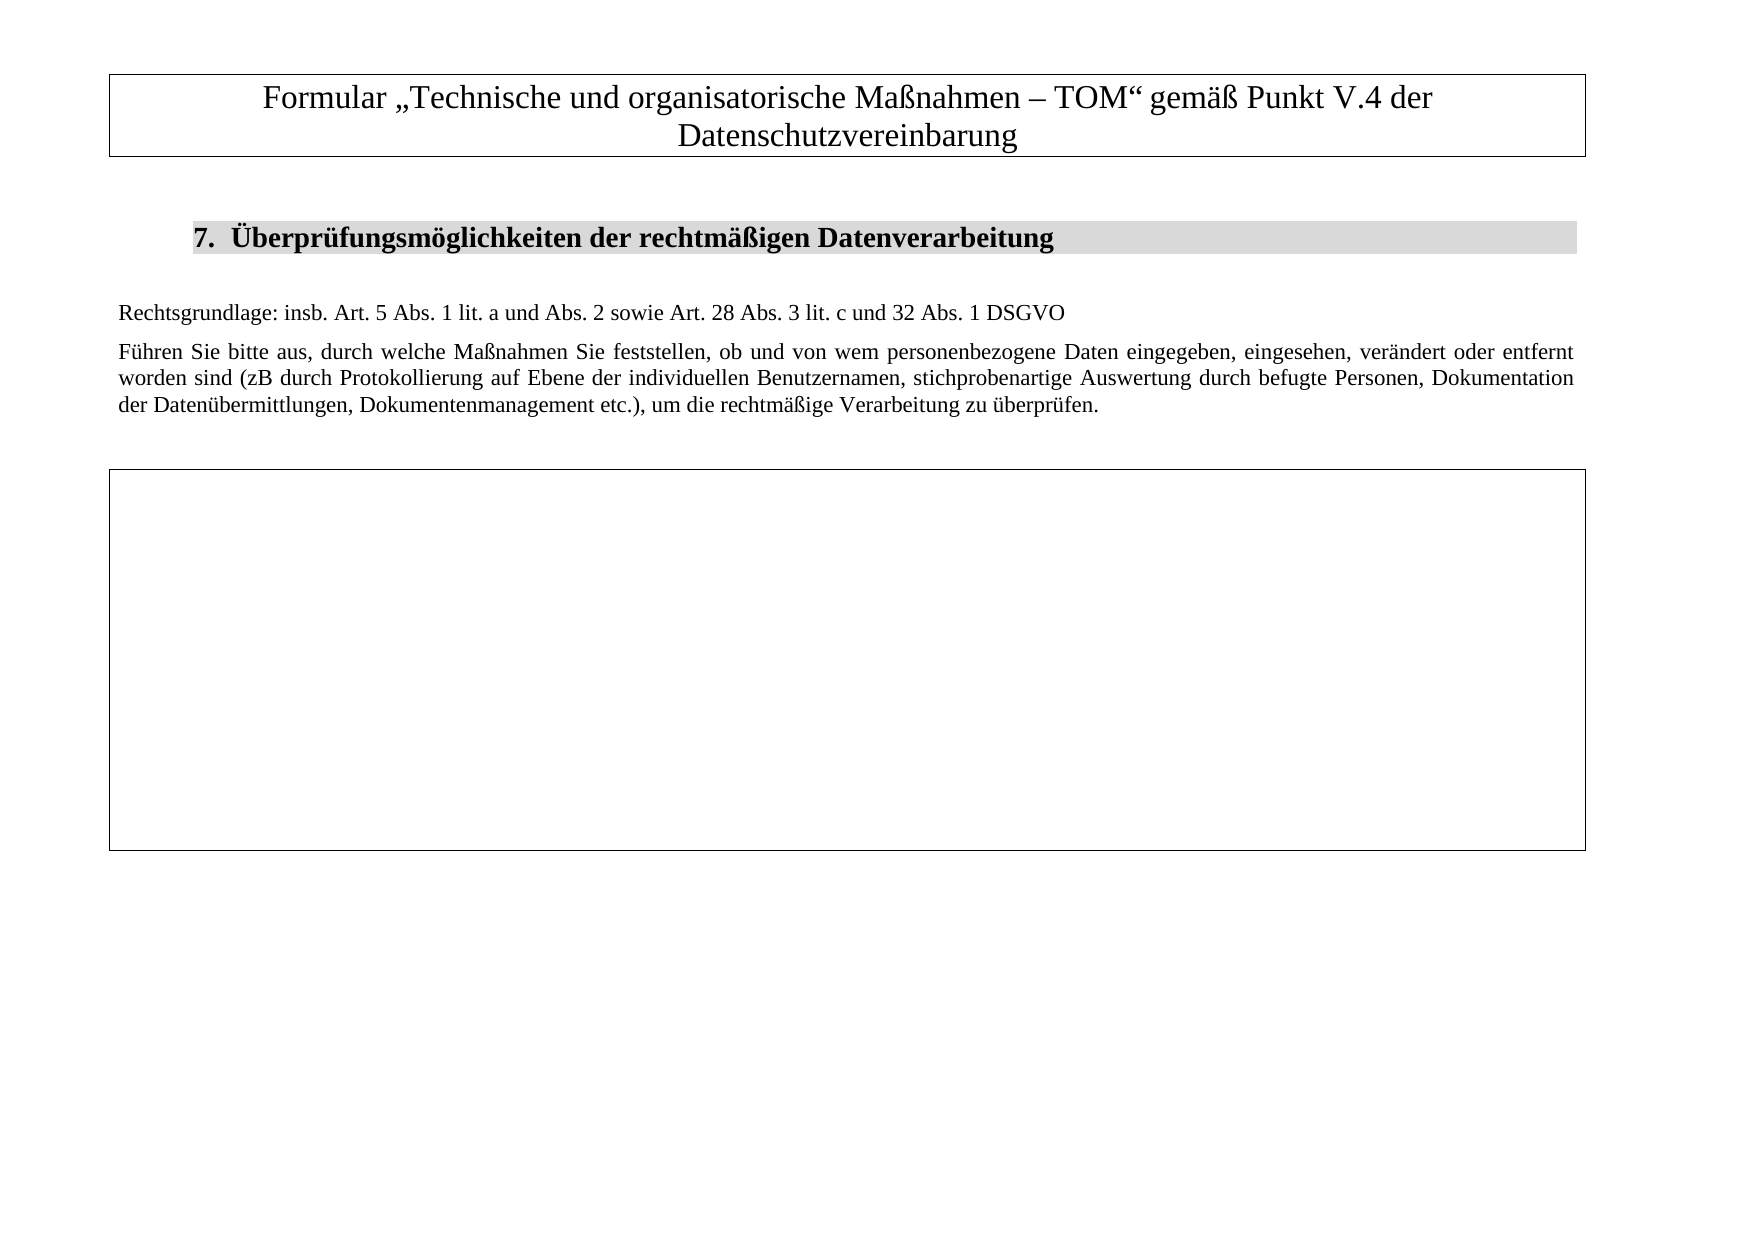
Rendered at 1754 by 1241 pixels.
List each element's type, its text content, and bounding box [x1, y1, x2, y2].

text Rechtsgrundlage: insb. Art. 5 Abs. 1 lit. a und Abs. 2 sowie Art. 28 Abs. 3 lit. c und 32 Abs. 1 DSGVO [118, 299, 1577, 326]
list Überprüfungsmöglichkeiten der rechtmäßigen Datenverarbeitung [193, 221, 1577, 254]
text Führen Sie bitte aus, durch welche Maßnahmen Sie feststellen, ob und von wem personenbezogene Daten eingegeben, eingesehen, verändert oder entfernt worden sind (zB durch Protokollierung auf Ebene der individuellen Benutzernamen, stichprobenartige Auswertung durch befugte Personen, Dokumentation der Datenübermittlungen, Dokumentenmanagement etc.), um die rechtmäßige Verarbeitung zu überprüfen. [118, 338, 1577, 417]
